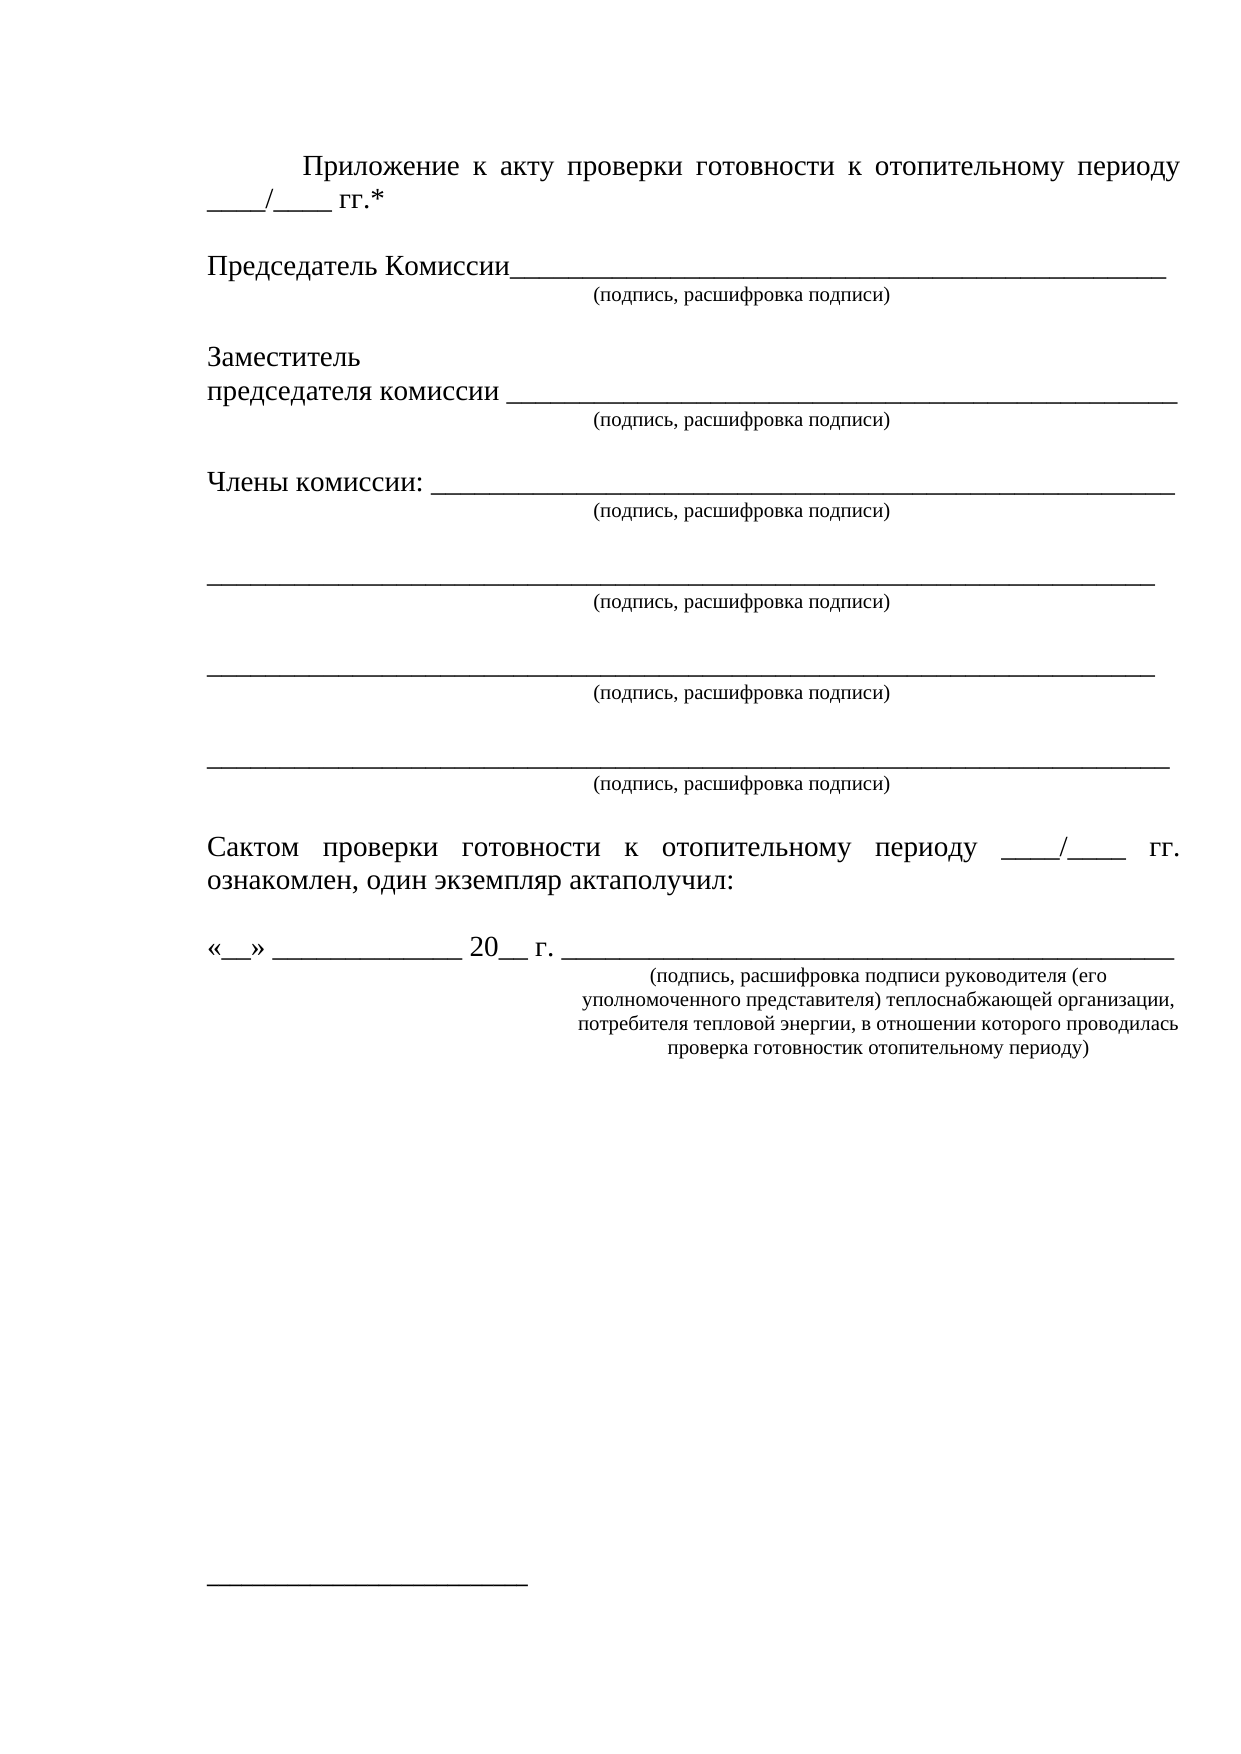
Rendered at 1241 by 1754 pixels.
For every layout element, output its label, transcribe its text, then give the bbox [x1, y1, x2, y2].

text (подпись, расшифровка подписи) [302, 282, 1181, 306]
text Приложение к акту проверки готовности к отопительному периоду ____/____ гг.* [207, 148, 1181, 215]
text (подпись, расшифровка подписи) [302, 589, 1181, 613]
text (подпись, расшифровка подписи руководителя (его уполномоченного представителя) теплоснабжающей организации, потребителя тепловой энергии, в отношении которого проводилась проверка готовностик отопительному периоду) [576, 963, 1181, 1059]
text (подпись, расшифровка подписи) [302, 771, 1181, 795]
text Сактом проверки готовности к отопительному периоду ____/____ гг. ознакомлен, один экземпляр актаполучил: [207, 829, 1181, 896]
text Председатель Комиссии_____________________________________________ [207, 248, 1181, 282]
text ____________________________ [207, 1562, 1181, 1589]
text Заместитель [207, 339, 1181, 373]
text (подпись, расшифровка подписи) [302, 498, 1181, 522]
text _________________________________________________________________ [207, 555, 1181, 589]
text (подпись, расшифровка подписи) [302, 407, 1181, 431]
text (подпись, расшифровка подписи) [302, 680, 1181, 704]
text _________________________________________________________________ [207, 646, 1181, 680]
text председателя комиссии ______________________________________________ [207, 373, 1181, 407]
text __________________________________________________________________ [207, 738, 1181, 771]
text «__» _____________ 20__ г. __________________________________________ [207, 929, 1181, 963]
text Члены комиссии: ___________________________________________________ [207, 464, 1181, 498]
